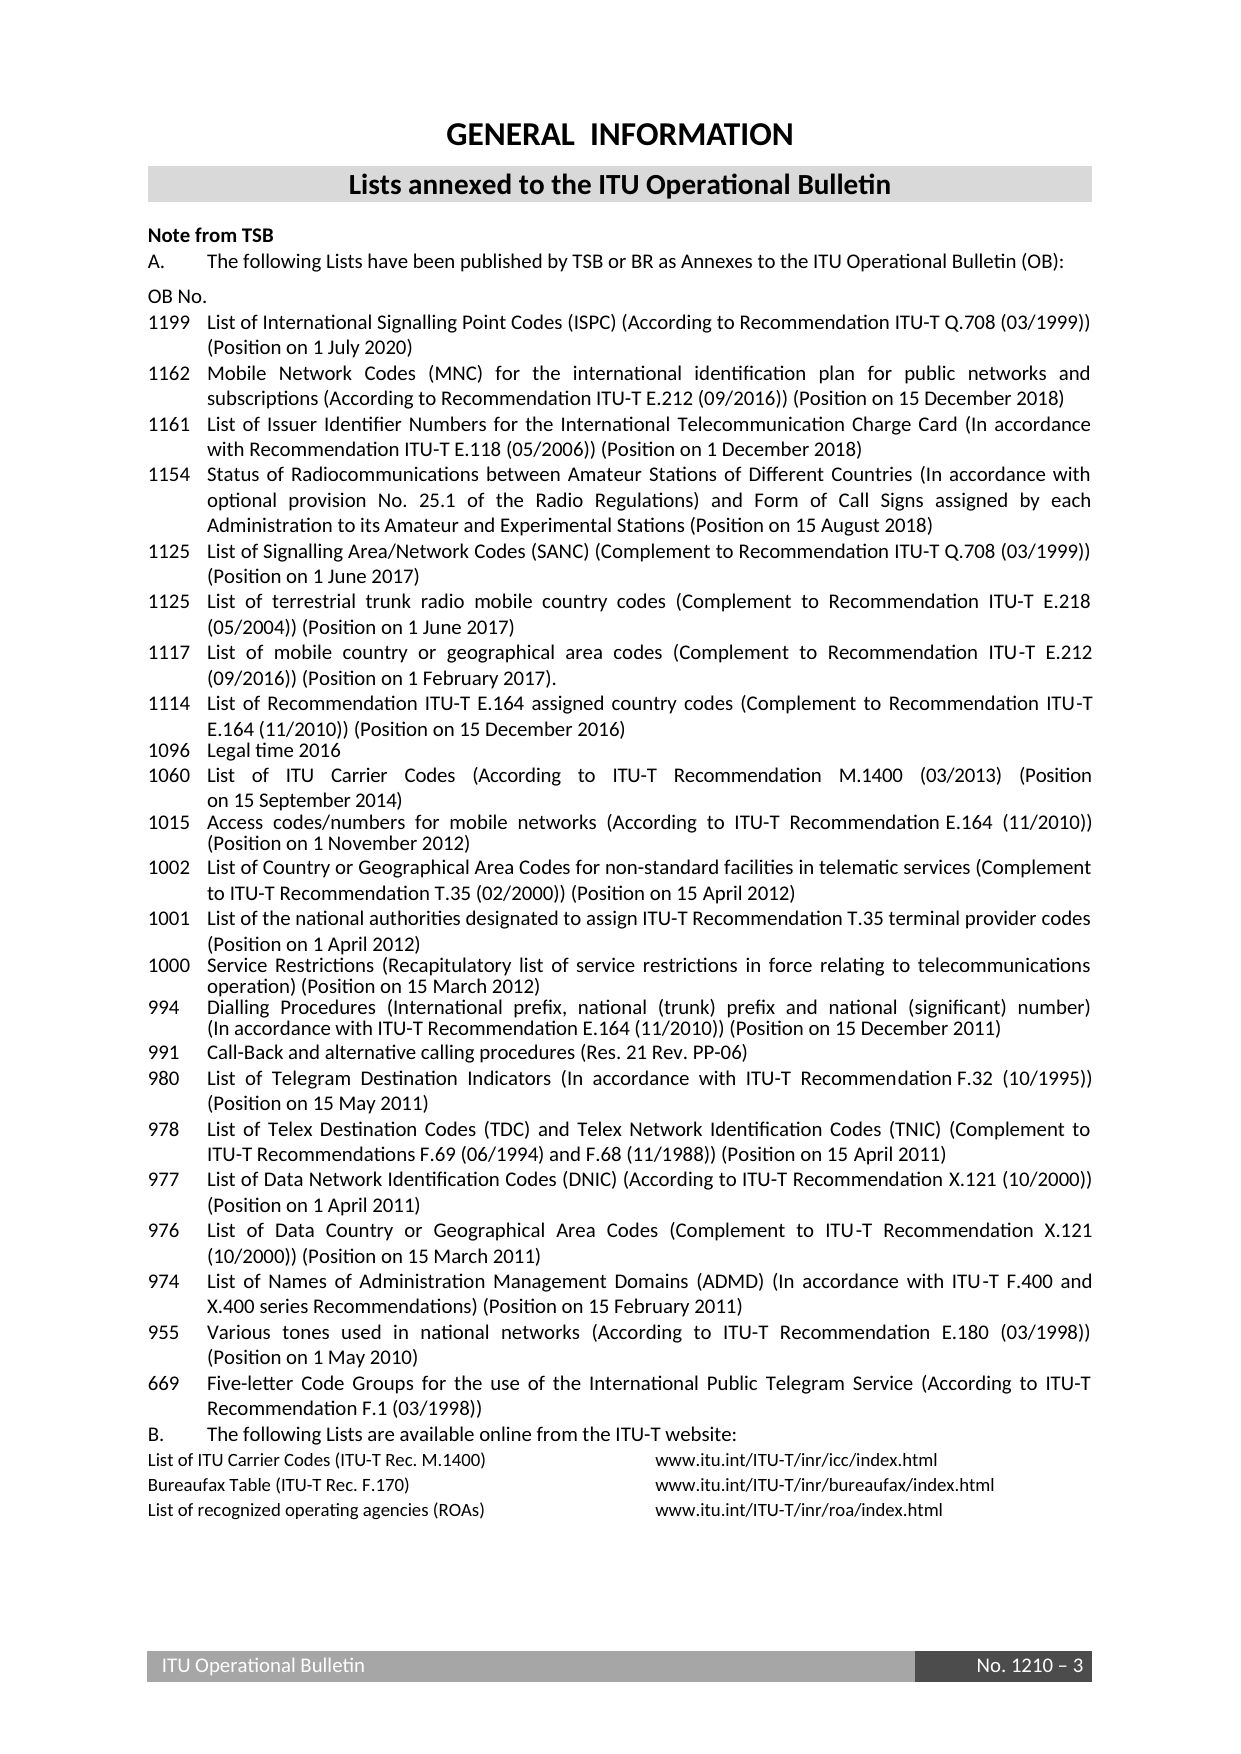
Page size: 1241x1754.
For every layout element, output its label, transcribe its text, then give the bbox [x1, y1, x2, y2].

text 1199 List of International Signalling Point Codes (ISPC) (According to Recommendation ITU-T Q.708 (03/1999)) (Position on 1 July 2020) [148, 309, 1092, 360]
text 994 Dialling Procedures (International prefix, national (trunk) prefix and national (significant) number) (In accordance with ITU-T Recommendation E.164 (11/2010)) (Position on 15 December 2011) [148, 998, 1092, 1039]
text 974 List of Names of Administration Management Domains (ADMD) (In accordance with ITU-T F.400 and X.400 series Recommendations) (Position on 15 February 2011) [148, 1268, 1092, 1319]
text Note from TSB [148, 223, 1092, 248]
text 978 List of Telex Destination Codes (TDC) and Telex Network Identification Codes (TNIC) (Complement to ITU-T Recommendations F.69 (06/1994) and F.68 (11/1988)) (Position on 15 April 2011) [148, 1116, 1092, 1167]
text 1060 List of ITU Carrier Codes (According to ITU-T Recommendation M.1400 (03/2013) (Position on 15 September 2014) [148, 762, 1092, 813]
subtitle GENERAL INFORMATION [148, 113, 1092, 154]
text 669 Five-letter Code Groups for the use of the International Public Telegram Service (According to ITU-T Recommendation F.1 (03/1998)) [148, 1370, 1092, 1421]
text List of recognized operating agencies (ROAs) www.itu.int/ITU-T/inr/roa/index.html [148, 1498, 1092, 1521]
text 1002 List of Country or Geographical Area Codes for non-standard facilities in telematic services (Complement to ITU-T Recommendation T.35 (02/2000)) (Position on 15 April 2012) [148, 854, 1092, 905]
text 1001 List of the national authorities designated to assign ITU-T Recommendation T.35 terminal provider codes (Position on 1 April 2012) [148, 905, 1092, 956]
text 1096 Legal time 2016 [148, 741, 1092, 762]
text 1154 Status of Radiocommunications between Amateur Stations of Different Countries (In accordance with optional provision No. 25.1 of the Radio Regulations) and Form of Call Signs assigned by each Administration to its Amateur and Experimental Stations (Position on 15 August 2018) [148, 462, 1092, 538]
text 977 List of Data Network Identification Codes (DNIC) (According to ITU-T Recommendation X.121 (10/2000)) (Position on 1 April 2011) [148, 1167, 1092, 1217]
text B. The following Lists are available online from the ITU-T website: [148, 1421, 1092, 1446]
text List of ITU Carrier Codes (ITU-T Rec. M.1400) www.itu.int/ITU-T/inr/icc/index.html [148, 1448, 1092, 1471]
text A. The following Lists have been published by TSB or BR as Annexes to the ITU Operational Bulletin (OB): [148, 248, 1092, 273]
text 1114 List of Recommendation ITU-T E.164 assigned country codes (Complement to Recommendation ITU-T E.164 (11/2010)) (Position on 15 December 2016) [148, 690, 1092, 741]
text 1162 Mobile Network Codes (MNC) for the international identification plan for public networks and subscriptions (According to Recommendation ITU-T E.212 (09/2016)) (Position on 15 December 2018) [148, 360, 1092, 411]
subtitle Lists annexed to the ITU Operational Bulletin [148, 166, 1092, 202]
text 1000 Service Restrictions (Recapitulatory list of service restrictions in force relating to telecommunications operation) (Position on 15 March 2012) [148, 956, 1092, 998]
text 1161 List of Issuer Identifier Numbers for the International Telecommunication Charge Card (In accordance with Recommendation ITU-T E.118 (05/2006)) (Position on 1 December 2018) [148, 411, 1092, 462]
text 955 Various tones used in national networks (According to ITU-T Recommendation E.180 (03/1998)) (Position on 1 May 2010) [148, 1319, 1092, 1370]
text 1125 List of terrestrial trunk radio mobile country codes (Complement to Recommendation ITU-T E.218 (05/2004)) (Position on 1 June 2017) [148, 589, 1092, 639]
text OB No. [148, 284, 1092, 309]
text 980 List of Telegram Destination Indicators (In accordance with ITU-T Recommendation F.32 (10/1995)) (Position on 15 May 2011) [148, 1065, 1092, 1116]
text 1015 Access codes/numbers for mobile networks (According to ITU-T Recommendation E.164 (11/2010)) (Position on 1 November 2012) [148, 813, 1092, 854]
text Bureaufax Table (ITU-T Rec. F.170) www.itu.int/ITU-T/inr/bureaufax/index.html [148, 1473, 1092, 1496]
text 1125 List of Signalling Area/Network Codes (SANC) (Complement to Recommendation ITU-T Q.708 (03/1999)) (Position on 1 June 2017) [148, 538, 1092, 589]
text 1117 List of mobile country or geographical area codes (Complement to Recommendation ITU-T E.212 (09/2016)) (Position on 1 February 2017). [148, 639, 1092, 690]
text 991 Call-Back and alternative calling procedures (Res. 21 Rev. PP-06) [148, 1039, 1092, 1065]
text 976 List of Data Country or Geographical Area Codes (Complement to ITU-T Recommendation X.121 (10/2000)) (Position on 15 March 2011) [148, 1217, 1092, 1268]
